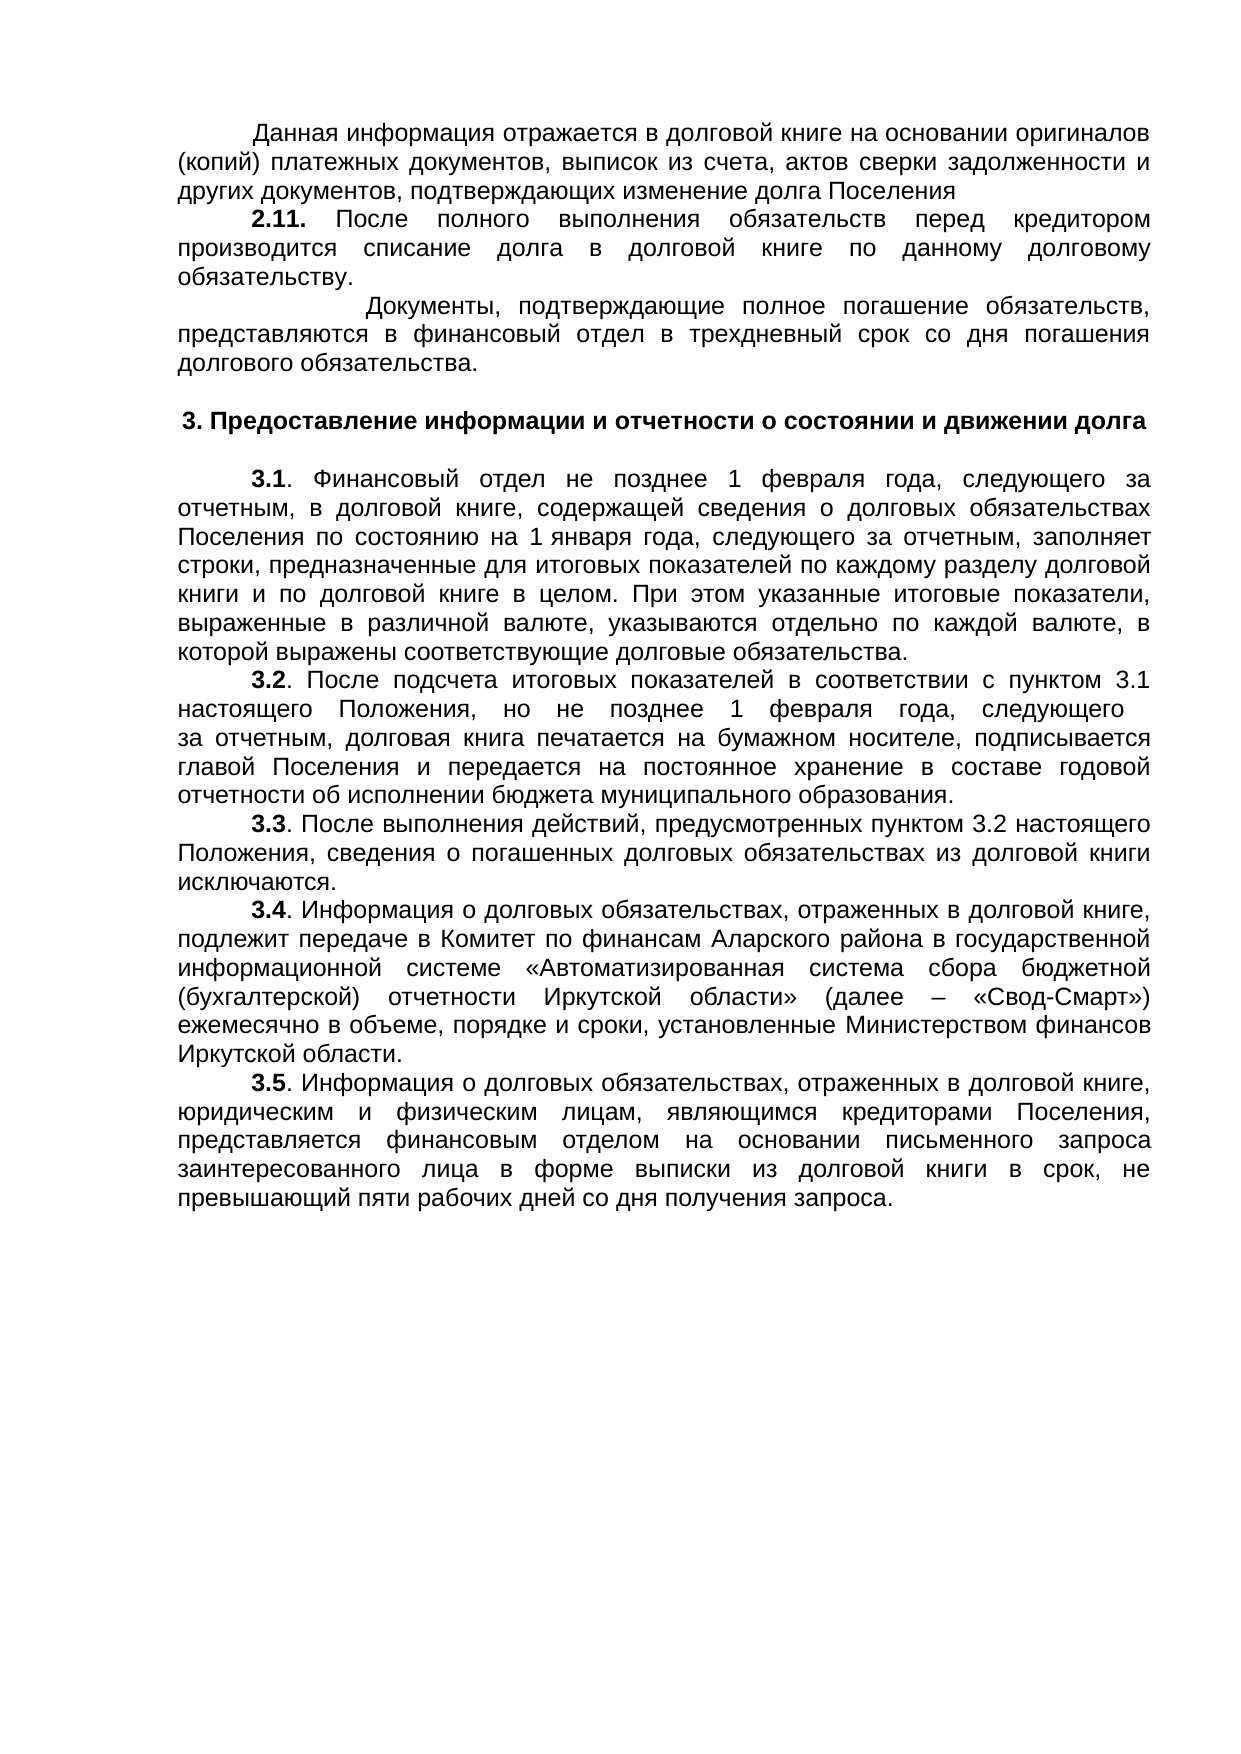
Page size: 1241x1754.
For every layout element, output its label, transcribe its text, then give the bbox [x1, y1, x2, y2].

text Данная информация отражается в долговой книге на основании оригиналов (копий) платежных документов, выписок из счета, актов сверки задолженности и других документов, подтверждающих изменение долга Поселения [177, 118, 1152, 204]
text 3. Предоставление информации и отчетности о состоянии и движении долга [177, 406, 1152, 435]
text 3.3. После выполнения действий, предусмотренных пунктом 3.2 настоящего Положения, сведения о погашенных долговых обязательствах из долговой книги исключаются. [177, 809, 1152, 895]
text 3.5. Информация о долговых обязательствах, отраженных в долговой книге, юридическим и физическим лицам, являющимся кредиторами Поселения, представляется финансовым отделом на основании письменного запроса заинтересованного лица в форме выписки из долговой книги в срок, не превышающий пяти рабочих дней со дня получения запроса. [177, 1068, 1152, 1211]
text 3.4. Информация о долговых обязательствах, отраженных в долговой книге, подлежит передаче в Комитет по финансам Аларского района в государственной информационной системе «Автоматизированная система сбора бюджетной (бухгалтерской) отчетности Иркутской области» (далее – «Свод-Смарт») ежемесячно в объеме, порядке и сроки, установленные Министерством финансов Иркутской области. [177, 895, 1152, 1068]
text 3.2. После подсчета итоговых показателей в соответствии с пунктом 3.1 настоящего Положения, но не позднее 1 февраля года, следующего за отчетным, долговая книга печатается на бумажном носителе, подписывается главой Поселения и передается на постоянное хранение в составе годовой отчетности об исполнении бюджета муниципального образования. [177, 665, 1152, 809]
text Документы, подтверждающие полное погашение обязательств, представляются в финансовый отдел в трехдневный срок со дня погашения долгового обязательства. [177, 291, 1152, 377]
text 2.11. После полного выполнения обязательств перед кредитором производится списание долга в долговой книге по данному долговому обязательству. [177, 204, 1152, 291]
text 3.1. Финансовый отдел не позднее 1 февраля года, следующего за отчетным, в долговой книге, содержащей сведения о долговых обязательствах Поселения по состоянию на 1 января года, следующего за отчетным, заполняет строки, предназначенные для итоговых показателей по каждому разделу долговой книги и по долговой книге в целом. При этом указанные итоговые показатели, выраженные в различной валюте, указываются отдельно по каждой валюте, в которой выражены соответствующие долговые обязательства. [177, 464, 1152, 665]
